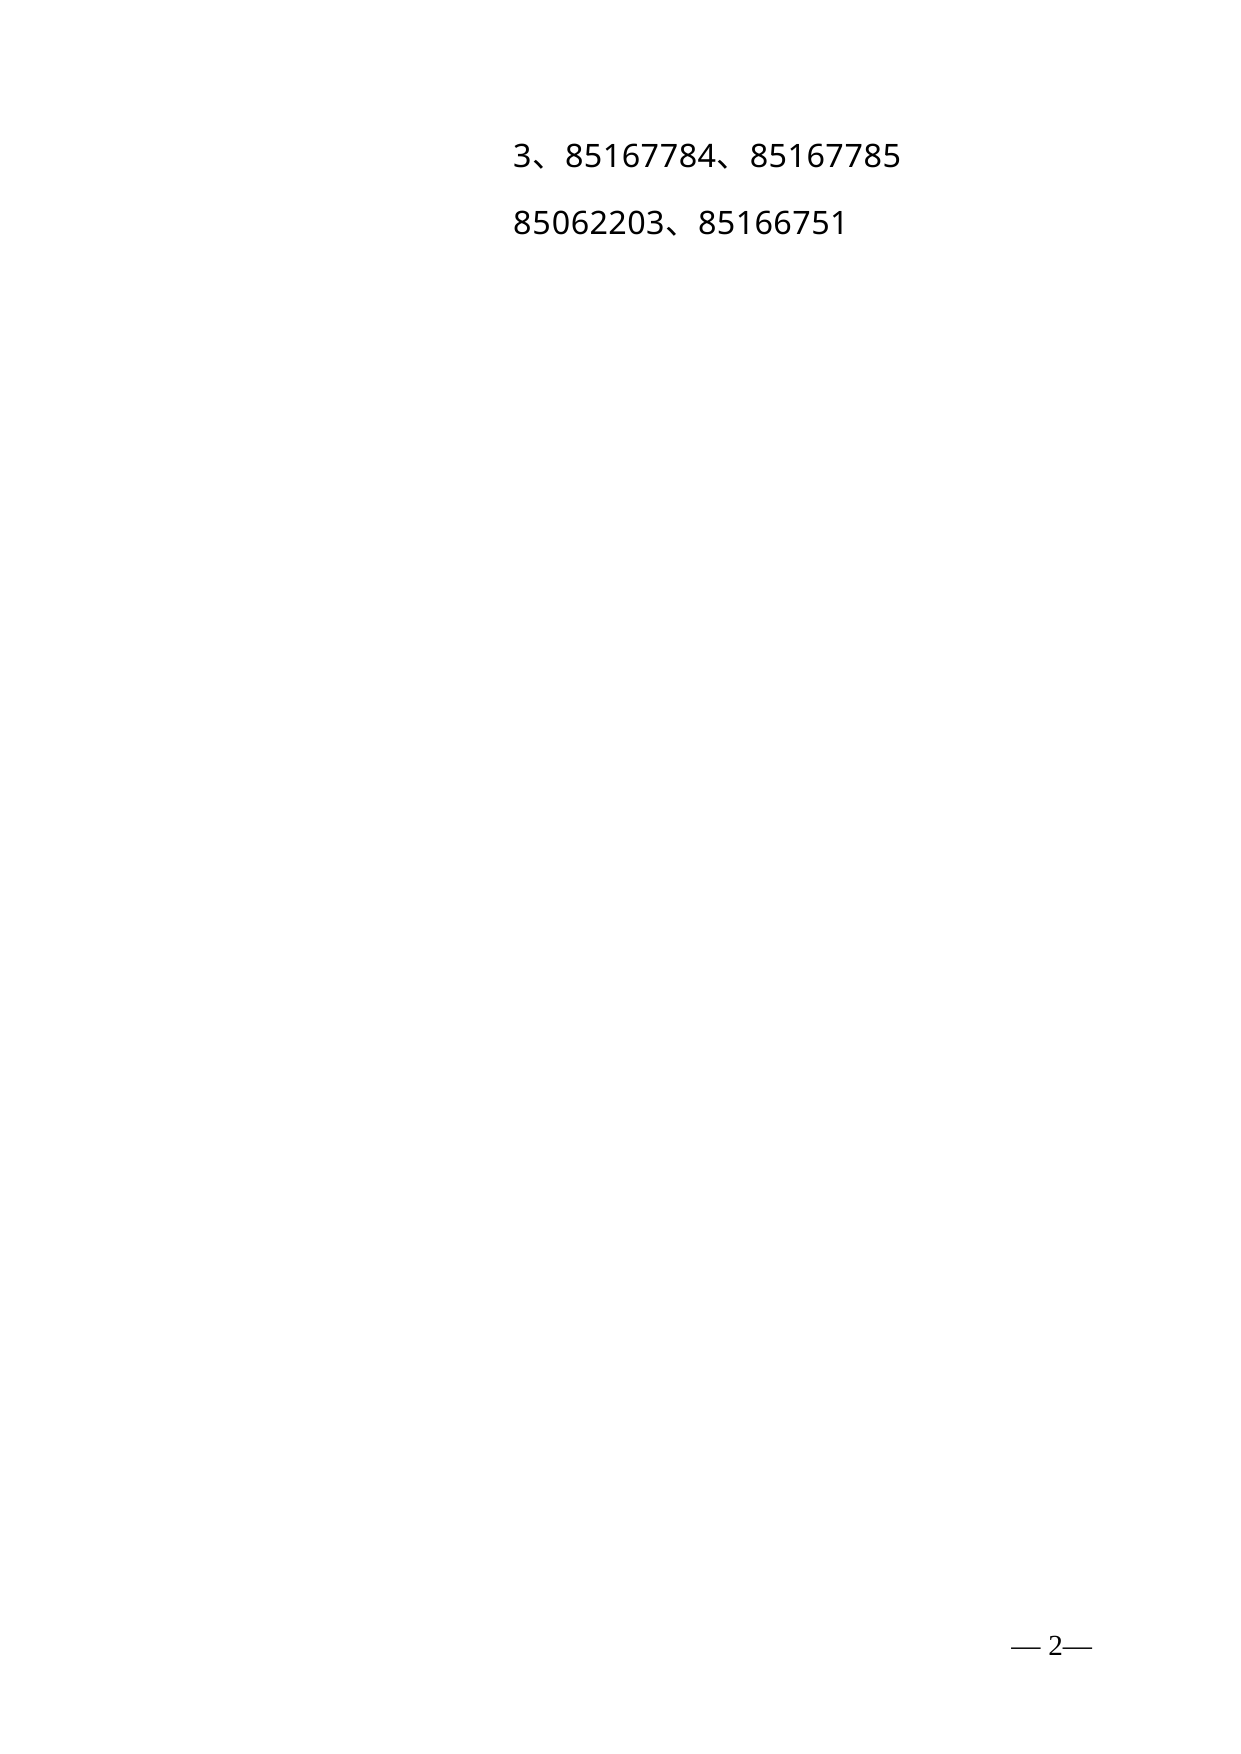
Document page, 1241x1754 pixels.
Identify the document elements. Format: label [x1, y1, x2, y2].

text [266, 130, 978, 244]
